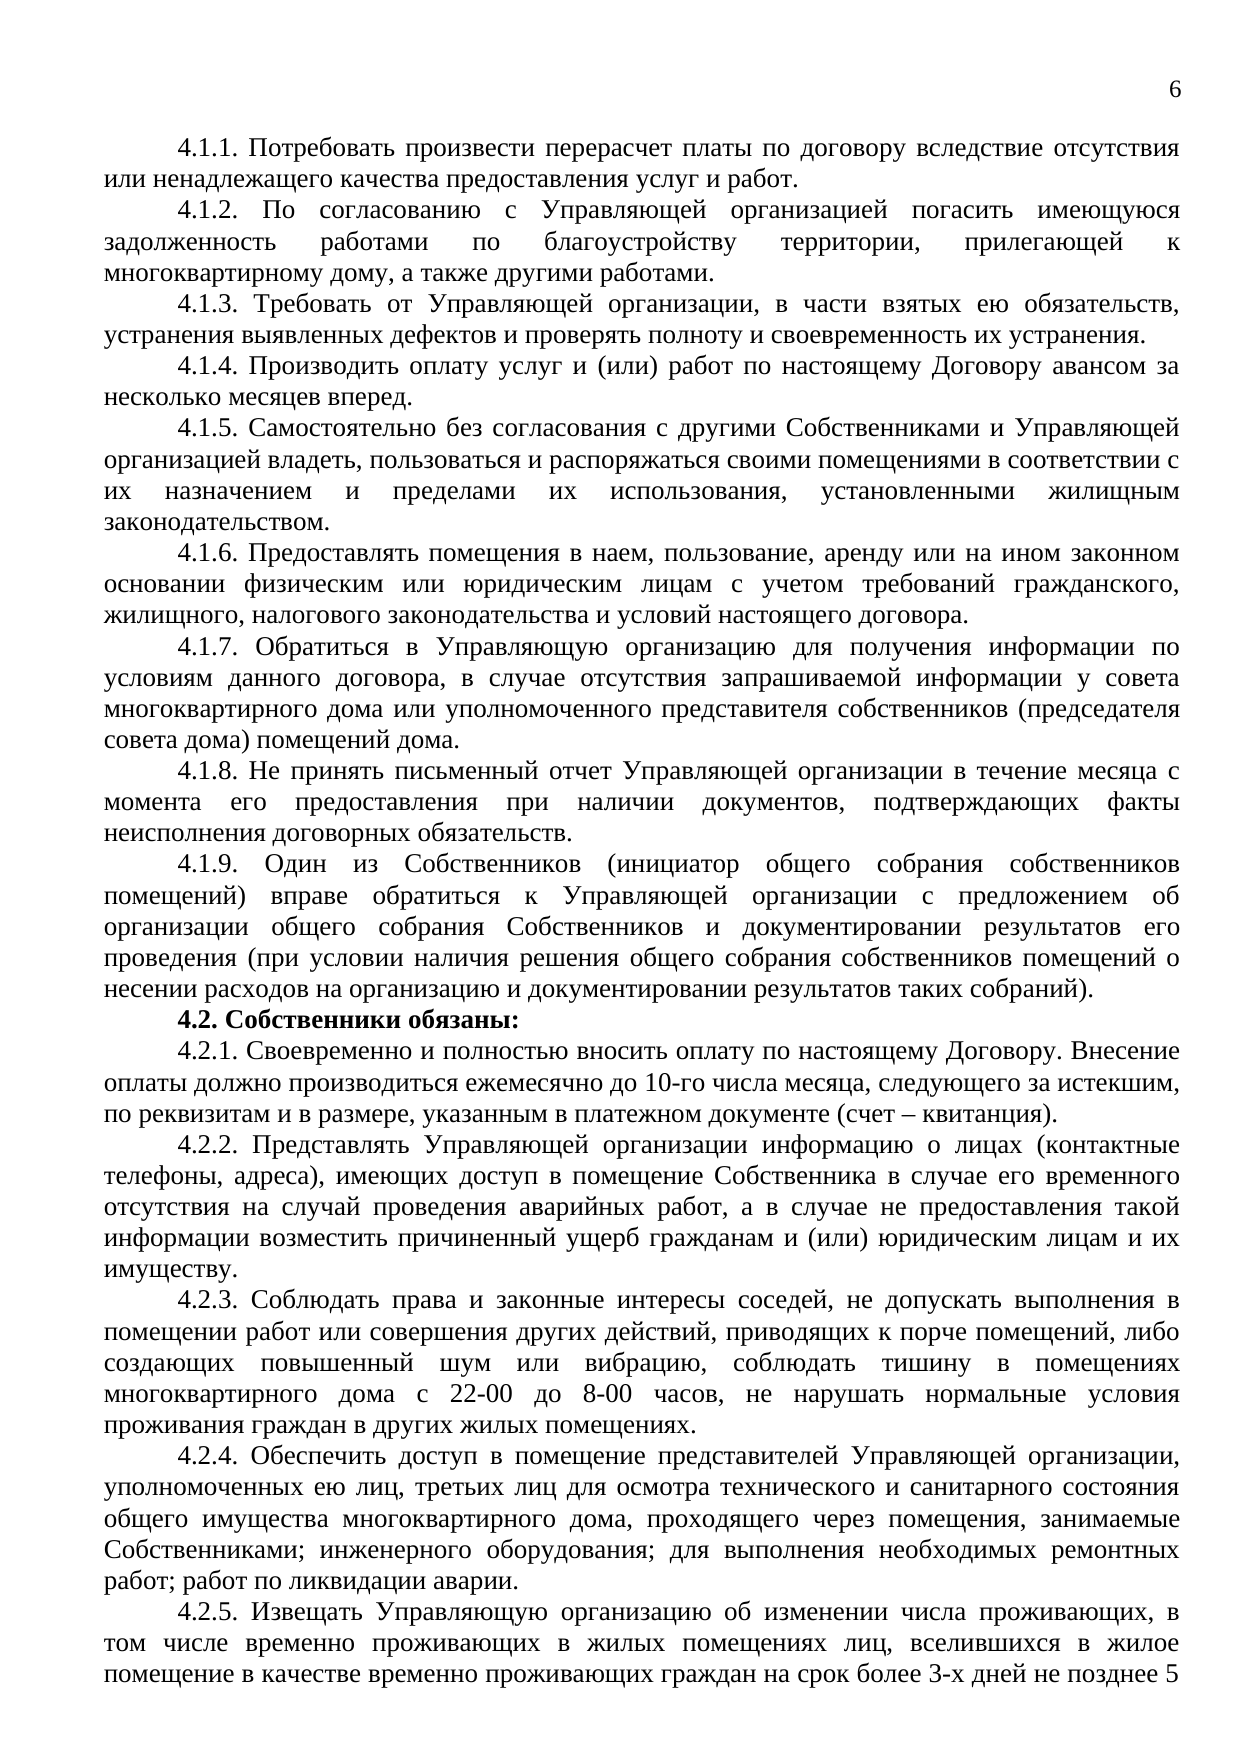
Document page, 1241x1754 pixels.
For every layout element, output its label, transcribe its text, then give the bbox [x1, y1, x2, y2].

text 4.1.5. Самостоятельно без согласования с другими Собственниками и Управляющей организацией владеть, пользоваться и распоряжаться своими помещениями в соответствии с их назначением и пределами их использования, установленными жилищным законодательством. [103, 412, 1181, 536]
text 4.1.1. Потребовать произвести перерасчет платы по договору вследствие отсутствия или ненадлежащего качества предоставления услуг и работ. [103, 131, 1181, 193]
text 4.1.6. Предоставлять помещения в наем, пользование, аренду или на ином законном основании физическим или юридическим лицам с учетом требований гражданского, жилищного, налогового законодательства и условий настоящего договора. [103, 536, 1181, 629]
text 4.2. Собственники обязаны: [177, 1003, 1181, 1034]
text 4.2.2. Представлять Управляющей организации информацию о лицах (контактные телефоны, адреса), имеющих доступ в помещение Собственника в случае его временного отсутствия на случай проведения аварийных работ, а в случае не предоставления такой информации возместить причиненный ущерб гражданам и (или) юридическим лицам и их имуществу. [103, 1128, 1181, 1284]
text 4.1.3. Требовать от Управляющей организации, в части взятых ею обязательств, устранения выявленных дефектов и проверять полноту и своевременность их устранения. [103, 287, 1181, 349]
text 4.1.4. Производить оплату услуг и (или) работ по настоящему Договору авансом за несколько месяцев вперед. [103, 349, 1181, 412]
text 4.1.9. Один из Собственников (инициатор общего собрания собственников помещений) вправе обратиться к Управляющей организации с предложением об организации общего собрания Собственников и документировании результатов его проведения (при условии наличия решения общего собрания собственников помещений о несении расходов на организацию и документировании результатов таких собраний). [103, 848, 1181, 1003]
text 4.1.7. Обратиться в Управляющую организацию для получения информации по условиям данного договора, в случае отсутствия запрашиваемой информации у совета многоквартирного дома или уполномоченного представителя собственников (председателя совета дома) помещений дома. [103, 629, 1181, 754]
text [103, 1595, 1181, 1688]
text 4.1.8. Не принять письменный отчет Управляющей организации в течение месяца с момента его предоставления при наличии документов, подтверждающих факты неисполнения договорных обязательств. [103, 754, 1181, 848]
text 4.2.4. Обеспечить доступ в помещение представителей Управляющей организации, уполномоченных ею лиц, третьих лиц для осмотра технического и санитарного состояния общего имущества многоквартирного дома, проходящего через помещения, занимаемые Собственниками; инженерного оборудования; для выполнения необходимых ремонтных работ; работ по ликвидации аварии. [103, 1439, 1181, 1595]
text 4.2.1. Своевременно и полностью вносить оплату по настоящему Договору. Внесение оплаты должно производиться ежемесячно до 10-го числа месяца, следующего за истекшим, по реквизитам и в размере, указанным в платежном документе (счет – квитанция). [103, 1034, 1181, 1128]
text 4.1.2. По согласованию с Управляющей организацией погасить имеющуюся задолженность работами по благоустройству территории, прилегающей к многоквартирному дому, а также другими работами. [103, 193, 1181, 287]
text 4.2.3. Соблюдать права и законные интересы соседей, не допускать выполнения в помещении работ или совершения других действий, приводящих к порче помещений, либо создающих повышенный шум или вибрацию, соблюдать тишину в помещениях многоквартирного дома с 22-00 до 8-00 часов, не нарушать нормальные условия проживания граждан в других жилых помещениях. [103, 1284, 1181, 1439]
